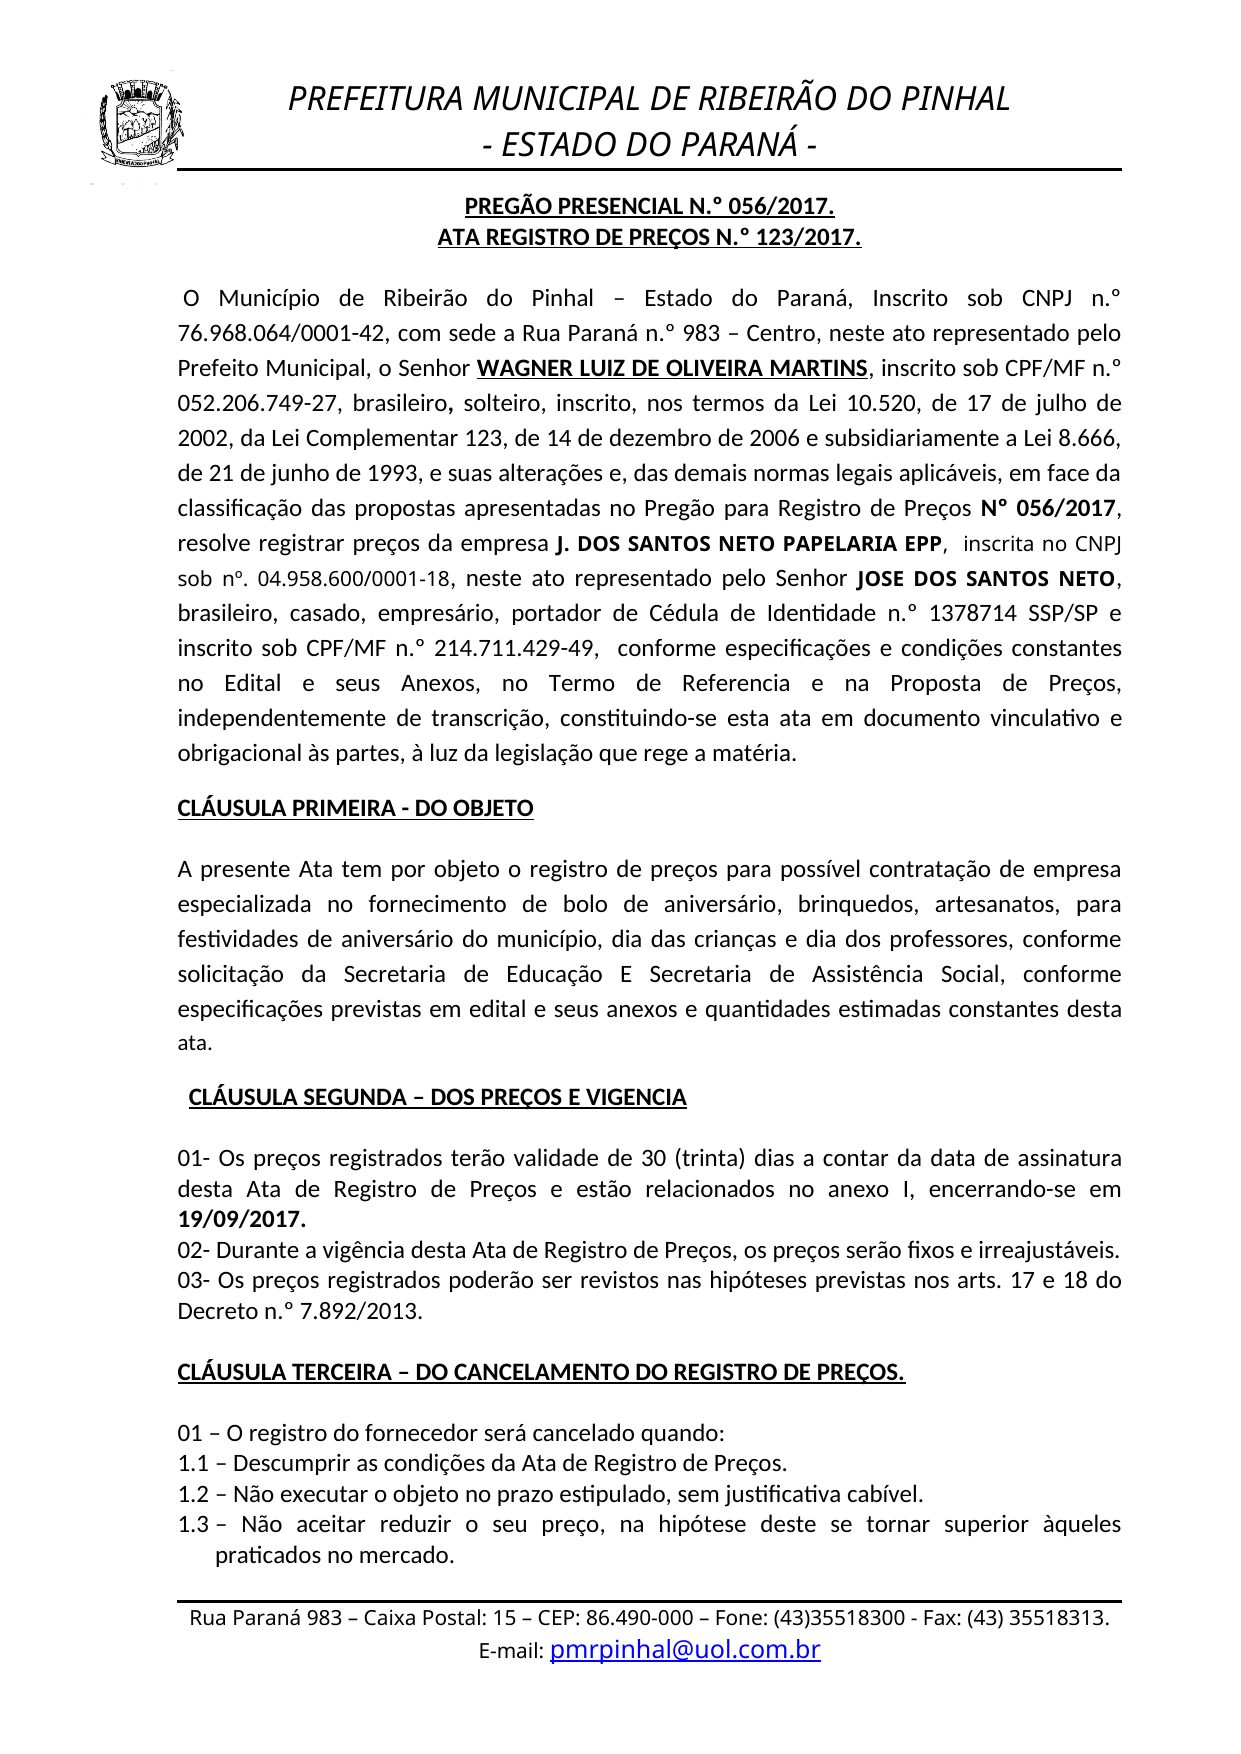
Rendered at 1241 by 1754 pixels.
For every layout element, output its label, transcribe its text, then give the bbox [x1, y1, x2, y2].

text 01- Os preços registrados terão validade de 30 (trinta) dias a contar da data de assinatura desta Ata de Registro de Preços e estão relacionados no anexo I, encerrando-se em 19/09/2017. [177, 1142, 1122, 1234]
text 02- Durante a vigência desta Ata de Registro de Preços, os preços serão fixos e irreajustáveis. [177, 1234, 1122, 1264]
list – Descumprir as condições da Ata de Registro de Preços. [177, 1448, 1122, 1478]
text CLÁUSULA PRIMEIRA - DO OBJETO [177, 793, 1122, 823]
text CLÁUSULA TERCEIRA – DO CANCELAMENTO DO REGISTRO DE PREÇOS. [177, 1356, 1122, 1387]
list – Não aceitar reduzir o seu preço, na hipótese deste se tornar superior àqueles praticados no mercado. [177, 1509, 1122, 1570]
title PREGÃO PRESENCIAL N.º 056/2017. [177, 190, 1122, 221]
list – Não executar o objeto no prazo estipulado, sem justificativa cabível. [177, 1478, 1122, 1509]
text O Município de Ribeirão do Pinhal – Estado do Paraná, Inscrito sob CNPJ n.º 76.968.064/0001-42, com sede a Rua Paraná n.º 983 – Centro, neste ato representado pelo Prefeito Municipal, o Senhor WAGNER LUIZ DE OLIVEIRA MARTINS, inscrito sob CPF/MF n.º 052.206.749-27, brasileiro, solteiro, inscrito, nos termos da Lei 10.520, de 17 de julho de 2002, da Lei Complementar 123, de 14 de dezembro de 2006 e subsidiariamente a Lei 8.666, de 21 de junho de 1993, e suas alterações e, das demais normas legais aplicáveis, em face da classificação das propostas apresentadas no Pregão para Registro de Preços Nº 056/2017, resolve registrar preços da empresa J. DOS SANTOS NETO PAPELARIA EPP, inscrita no CNPJ sob nº. 04.958.600/0001-18, neste ato representado pelo Senhor JOSE DOS SANTOS NETO, brasileiro, casado, empresário, portador de Cédula de Identidade n.º 1378714 SSP/SP e inscrito sob CPF/MF n.º 214.711.429-49, conforme especificações e condições constantes no Edital e seus Anexos, no Termo de Referencia e na Proposta de Preços, independentemente de transcrição, constituindo-se esta ata em documento vinculativo e obrigacional às partes, à luz da legislação que rege a matéria. [177, 282, 1122, 767]
text CLÁUSULA SEGUNDA – DOS PREÇOS E VIGENCIA [177, 1081, 1122, 1112]
text A presente Ata tem por objeto o registro de preços para possível contratação de empresa especializada no fornecimento de bolo de aniversário, brinquedos, artesanatos, para festividades de aniversário do município, dia das crianças e dia dos professores, conforme solicitação da Secretaria de Educação E Secretaria de Assistência Social, conforme especificações previstas em edital e seus anexos e quantidades estimadas constantes desta ata. [177, 854, 1122, 1056]
text 01 – O registro do fornecedor será cancelado quando: [177, 1417, 1122, 1448]
picture [83, 65, 202, 185]
text 03- Os preços registrados poderão ser revistos nas hipóteses previstas nos arts. 17 e 18 do Decreto n.º 7.892/2013. [177, 1264, 1122, 1326]
title ATA REGISTRO DE PREÇOS N.º 123/2017. [177, 221, 1122, 251]
